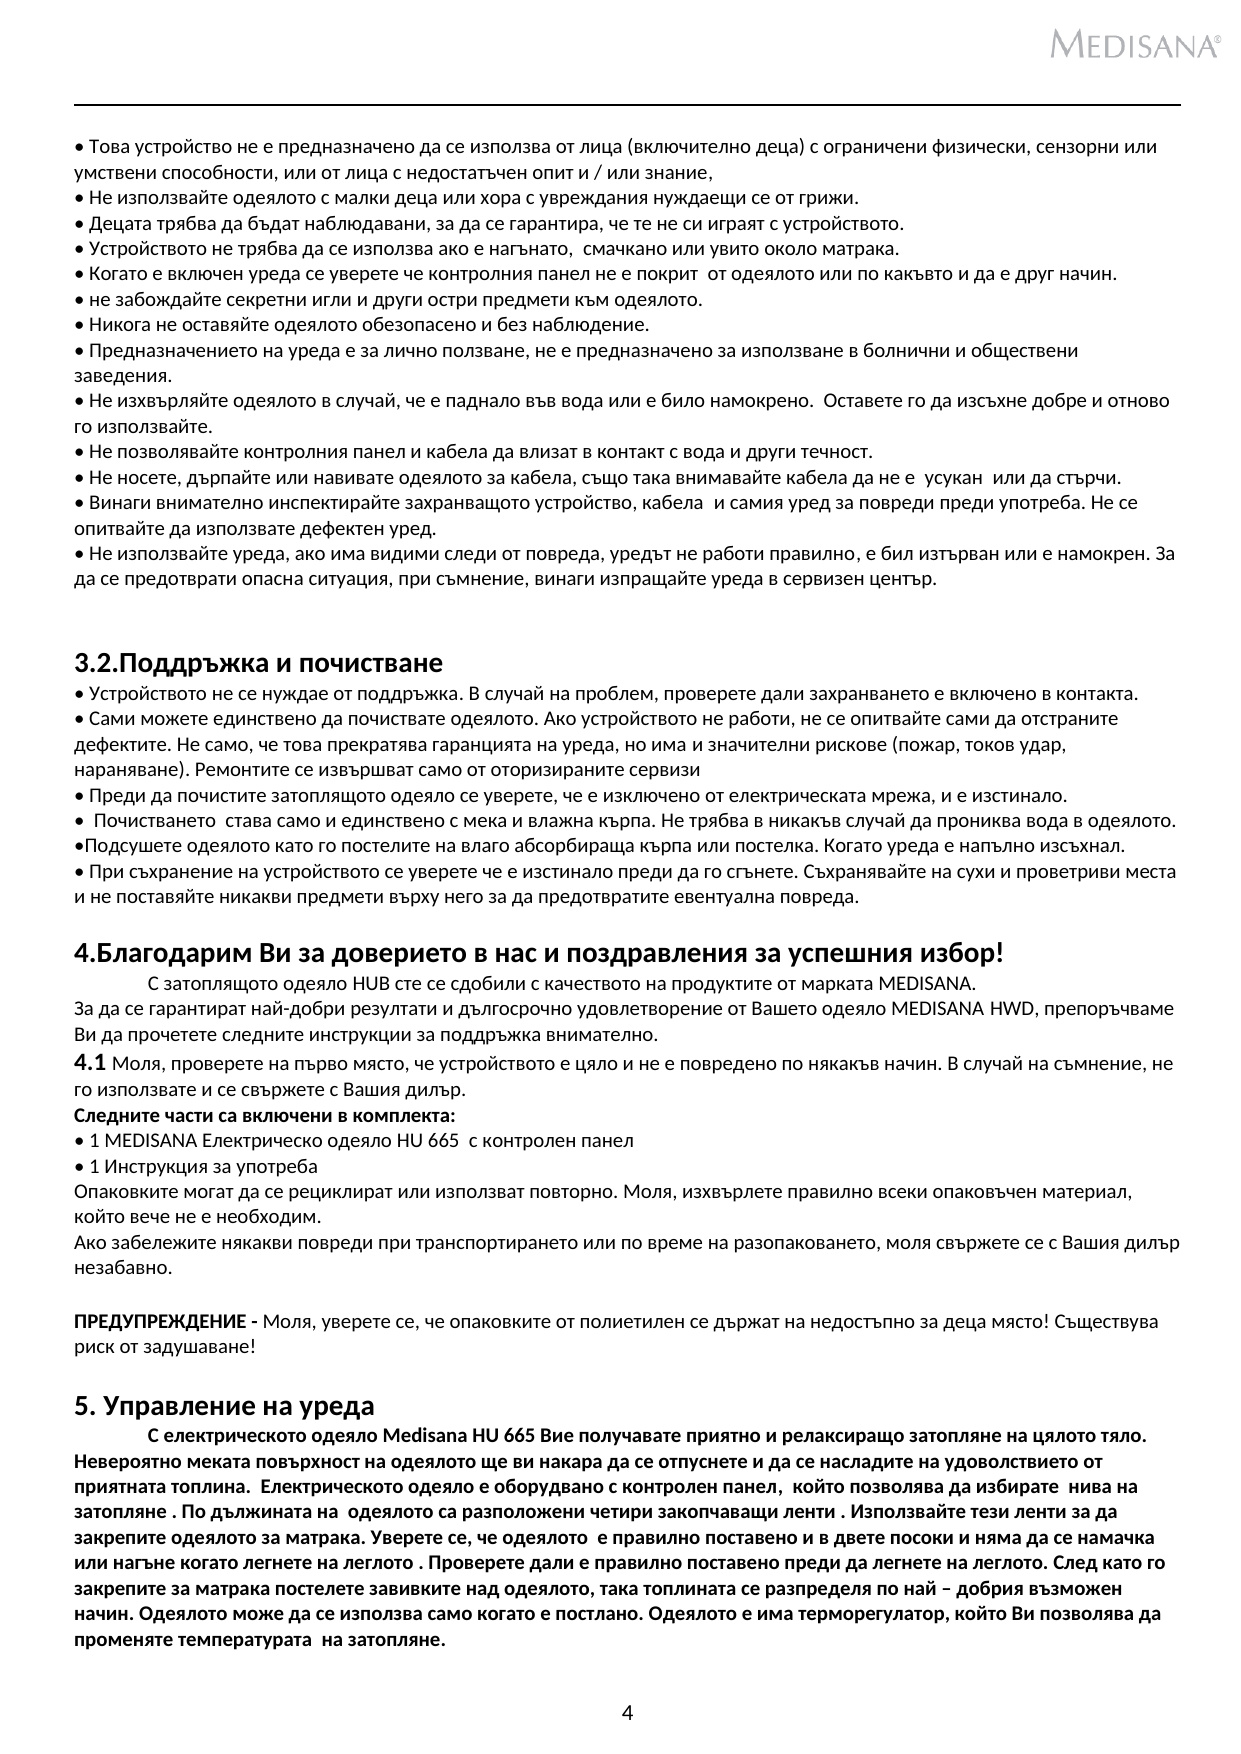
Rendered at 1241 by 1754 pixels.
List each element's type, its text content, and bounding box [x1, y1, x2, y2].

text • Не позволявайте контролния панел и кабела да влизат в контакт с вода и други течност. [74, 438, 1181, 464]
text • Предназначението на уреда е за лично ползване, не е предназначено за използване в болнични и обществени заведения. • Не изхвърляйте одеялото в случай, че е паднало във вода или е било намокрено. Оставете го да изсъхне добре и отново го използвайте. [74, 337, 1181, 438]
text 3.2.Поддръжка и почистване • Устройството не се нуждае от поддръжка. В случай на проблем, проверете дали захранването е включено в контакта. [74, 644, 1181, 706]
text • Никога не оставяйте одеялото обезопасено и без наблюдение. [74, 311, 1181, 337]
text • Устройството не трябва да се използва ако е нагънато, смачкано или увито около матрака. [74, 235, 1181, 261]
text С електрическото одеяло Medisana HU 665 Вие получавате приятно и релаксиращо затопляне на цялото тяло. Невероятно меката повърхност на одеялото ще ви накара да се отпуснете и да се насладите на удоволствието от приятната топлина. Електрическото одеяло е оборудвано с контролен панел, който позволява да избирате нива на затопляне . По дължината на одеялото са разположени четири закопчаващи ленти . Използвайте тези ленти за да закрепите одеялото за матрака. Уверете се, че одеялото е правилно поставено и в двете посоки и няма да се намачка или нагъне когато легнете на леглото . Проверете дали е правилно поставено преди да легнете на леглото. След като го закрепите за матрака постелете завивките над одеялото, така топлината се разпределя по най – добрия възможен начин. Одеялото може да се използва само когато е постлано. Одеялото е има терморегулатор, който Ви позволява да променяте температурата на затопляне. [74, 1422, 1181, 1651]
text ПРЕДУПРЕЖДЕНИЕ - Моля, уверете се, че опаковките от полиетилен се държат на недостъпно за деца място! Съществува риск от задушаване! [74, 1308, 1181, 1387]
text • Децата трябва да бъдат наблюдавани, за да се гарантира, че те не си играят с устройството. [74, 210, 1181, 235]
text Следните части са включени в комплекта: • 1 MEDISANA Електрическо одеяло HU 665 с контролен панел • 1 Инструкция за употреба Опаковките могат да се рециклират или използват повторно. Моля, изхвърлете правилно всеки опаковъчен материал, който вече не е необходим. Ако забележите някакви повреди при транспортирането или по време на разопаковането, моля свържете се с Вашия дилър незабавно. [74, 1102, 1181, 1308]
text 5. Управление на уреда [74, 1387, 1181, 1422]
text • Когато е включен уреда се уверете че контролния панел не е покрит от одеялото или по какъвто и да е друг начин. [74, 261, 1181, 286]
text • Винаги внимателно инспектирайте захранващото устройство, кабела и самия уред за повреди преди употреба. Не се опитвайте да използвате дефектен уред. • Не използвайте уреда, ако има видими следи от повреда, уредът не работи правилно, е бил изтърван или е намокрен. За да се предотврати опаснa ситуация, при съмнение, винаги изпращайте уреда в сервизен център. [74, 489, 1181, 644]
text • Почистването става само и единствено с мека и влажна кърпа. Не трябва в никакъв случай да прониква вода в одеялото. [74, 807, 1181, 833]
text 4.Благодарим Ви за доверието в нас и поздравления за успешния избор! С затоплящото одеяло HUB сте се сдобили с качеството на продуктите от марката MEDISANA. За да се гарантират най-добри резултати и дългосрочно удовлетворение от Вашето одеяло MEDISANA HWD, препоръчваме Ви да прочетете следните инструкции за поддръжка внимателно. 4.1 Моля, проверете на първо място, че устройството е цяло и не е повредено по някакъв начин. В случай на съмнение, не го използвате и се свържете с Вашия дилър. [74, 934, 1181, 1102]
text • Не използвайте одеялото с малки деца или хора с увреждания нуждаещи се от грижи. [74, 184, 1181, 210]
text •Подсушете одеялото като го постелите на влаго абсорбираща кърпа или постелка. Когато уреда е напълно изсъхнал. [74, 833, 1181, 858]
text • Не носете, дърпайте или навивате одеялото за кабела, също така внимавайте кабела да не е усукан или да стърчи. [74, 464, 1181, 489]
text • Сами можете единствено да почиствате одеялото. Ако устройството не работи, не се опитвайте сами да отстраните дефектите. Не само, че това прекратява гаранцията на уреда, но има и значителни рискове (пожар, токов удар, нараняване). Ремонтите се извършват само от оторизираните сервизи [74, 706, 1181, 782]
text • не забождайте секретни игли и други остри предмети към одеялото. [74, 286, 1181, 311]
text • Преди да почистите затоплящото одеяло се уверете, че е изключено от електрическата мрежа, и е изстинало. [74, 782, 1181, 807]
text • Това устройство не е предназначено да се използва от лица (включително деца) с ограничени физически, сензорни или умствени способности, или от лица с недостатъчен опит и / или знание, [74, 133, 1181, 184]
text • При съхранение на устройството се уверете че е изстинало преди да го сгънете. Съхранявайте на сухи и проветриви места и не поставяйте никакви предмети върху него за да предотвратите евентуална повреда. [74, 858, 1181, 909]
